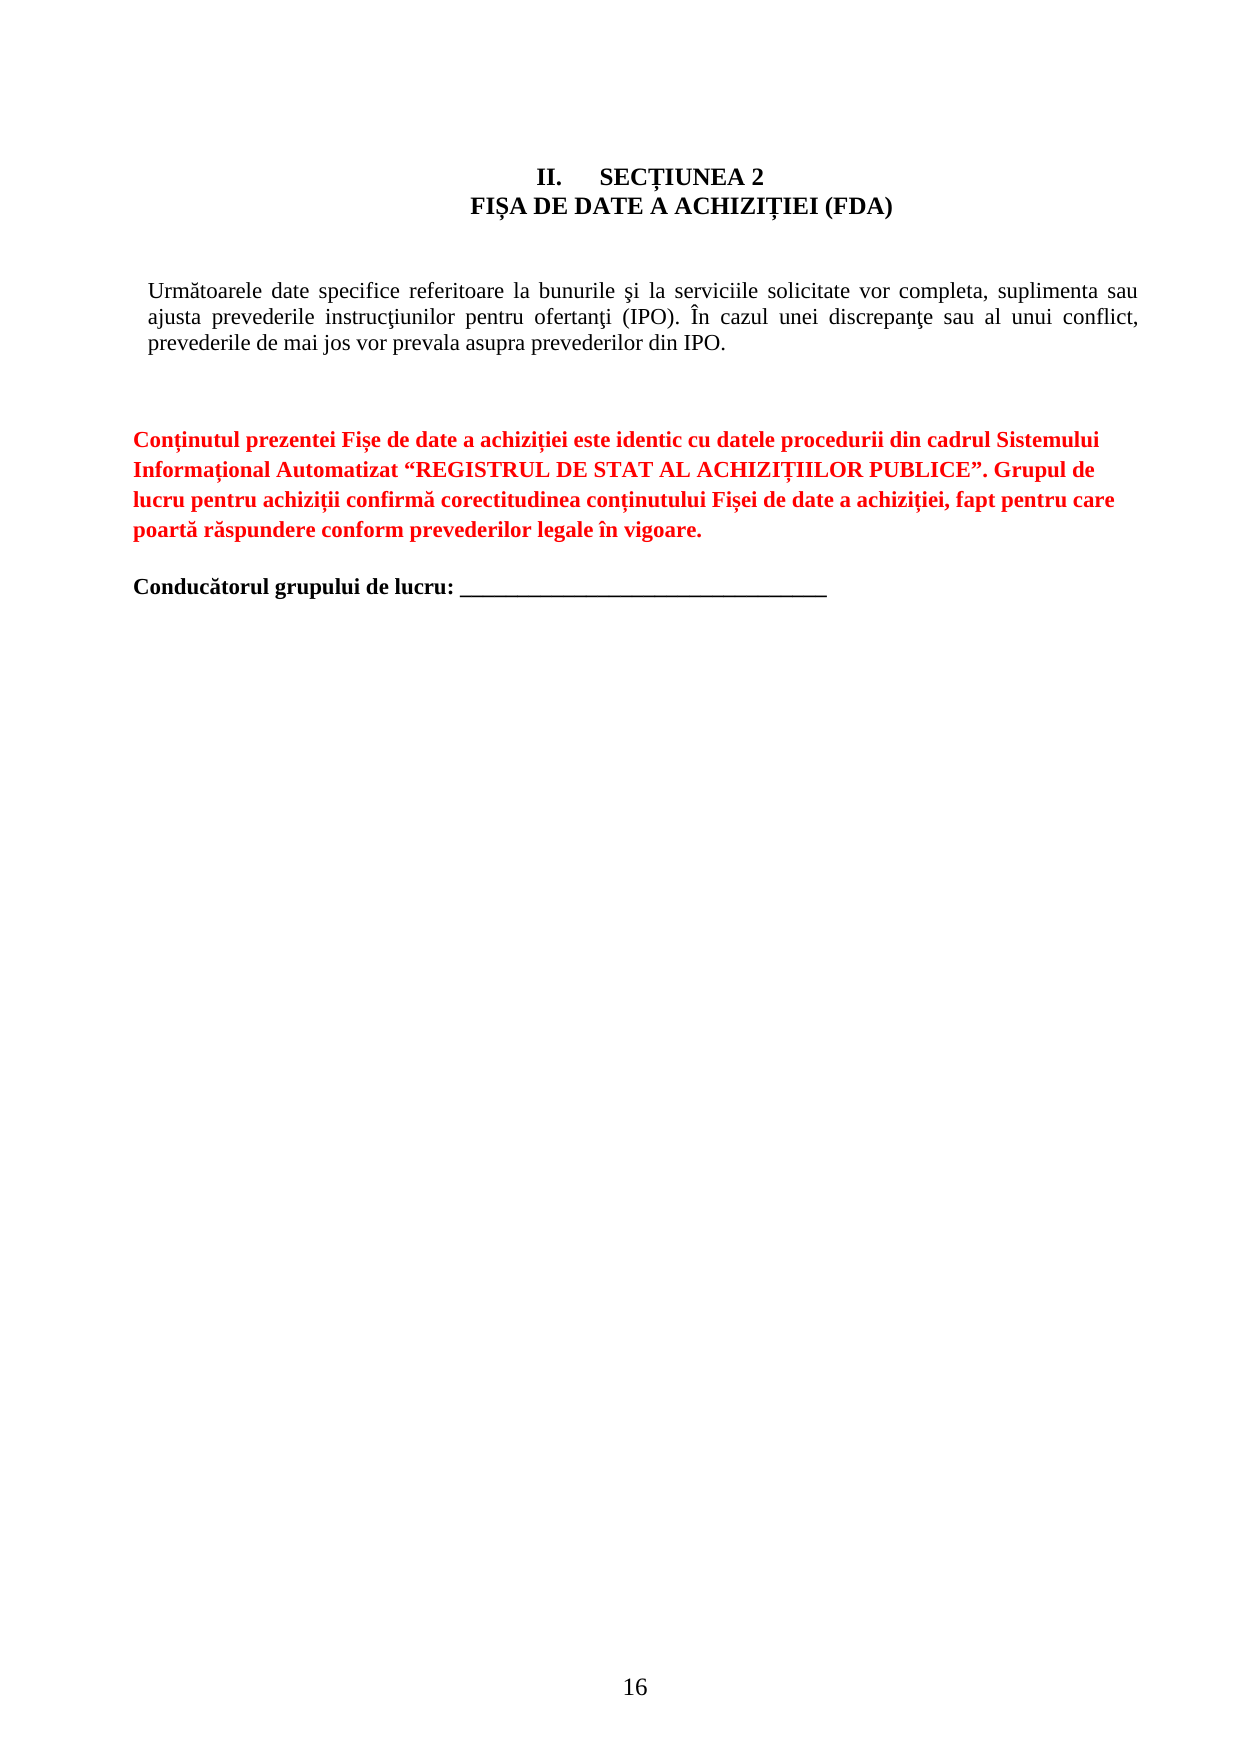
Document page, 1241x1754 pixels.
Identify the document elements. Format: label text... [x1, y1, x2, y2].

text Conținutul prezentei Fișe de date a achiziției este identic cu datele procedurii din cadrul Sistemului Informațional Automatizat “REGISTRUL DE STAT AL ACHIZIȚIILOR PUBLICE”. Grupul de lucru pentru achiziții confirmă corectitudinea conținutului Fișei de date a achiziției, fapt pentru care poartă răspundere conform prevederilor legale în vigoare. [133, 426, 1137, 543]
text Conducătorul grupului de lucru: ________________________________ [133, 573, 1137, 599]
table_header SECȚIUNEA 2 FIȘA DE DATE A ACHIZIȚIEI (FDA) [136, 147, 1152, 235]
table_cell Următoarele date specifice referitoare la bunurile şi la serviciile solicitate vor completa, suplimenta sau ajusta prevederile instrucţiunilor pentru ofertanţi (IPO). În cazul unei discrepanţe sau al unui conflict, prevederile de mai jos vor prevala asupra prevederilor din IPO. [136, 235, 1152, 397]
